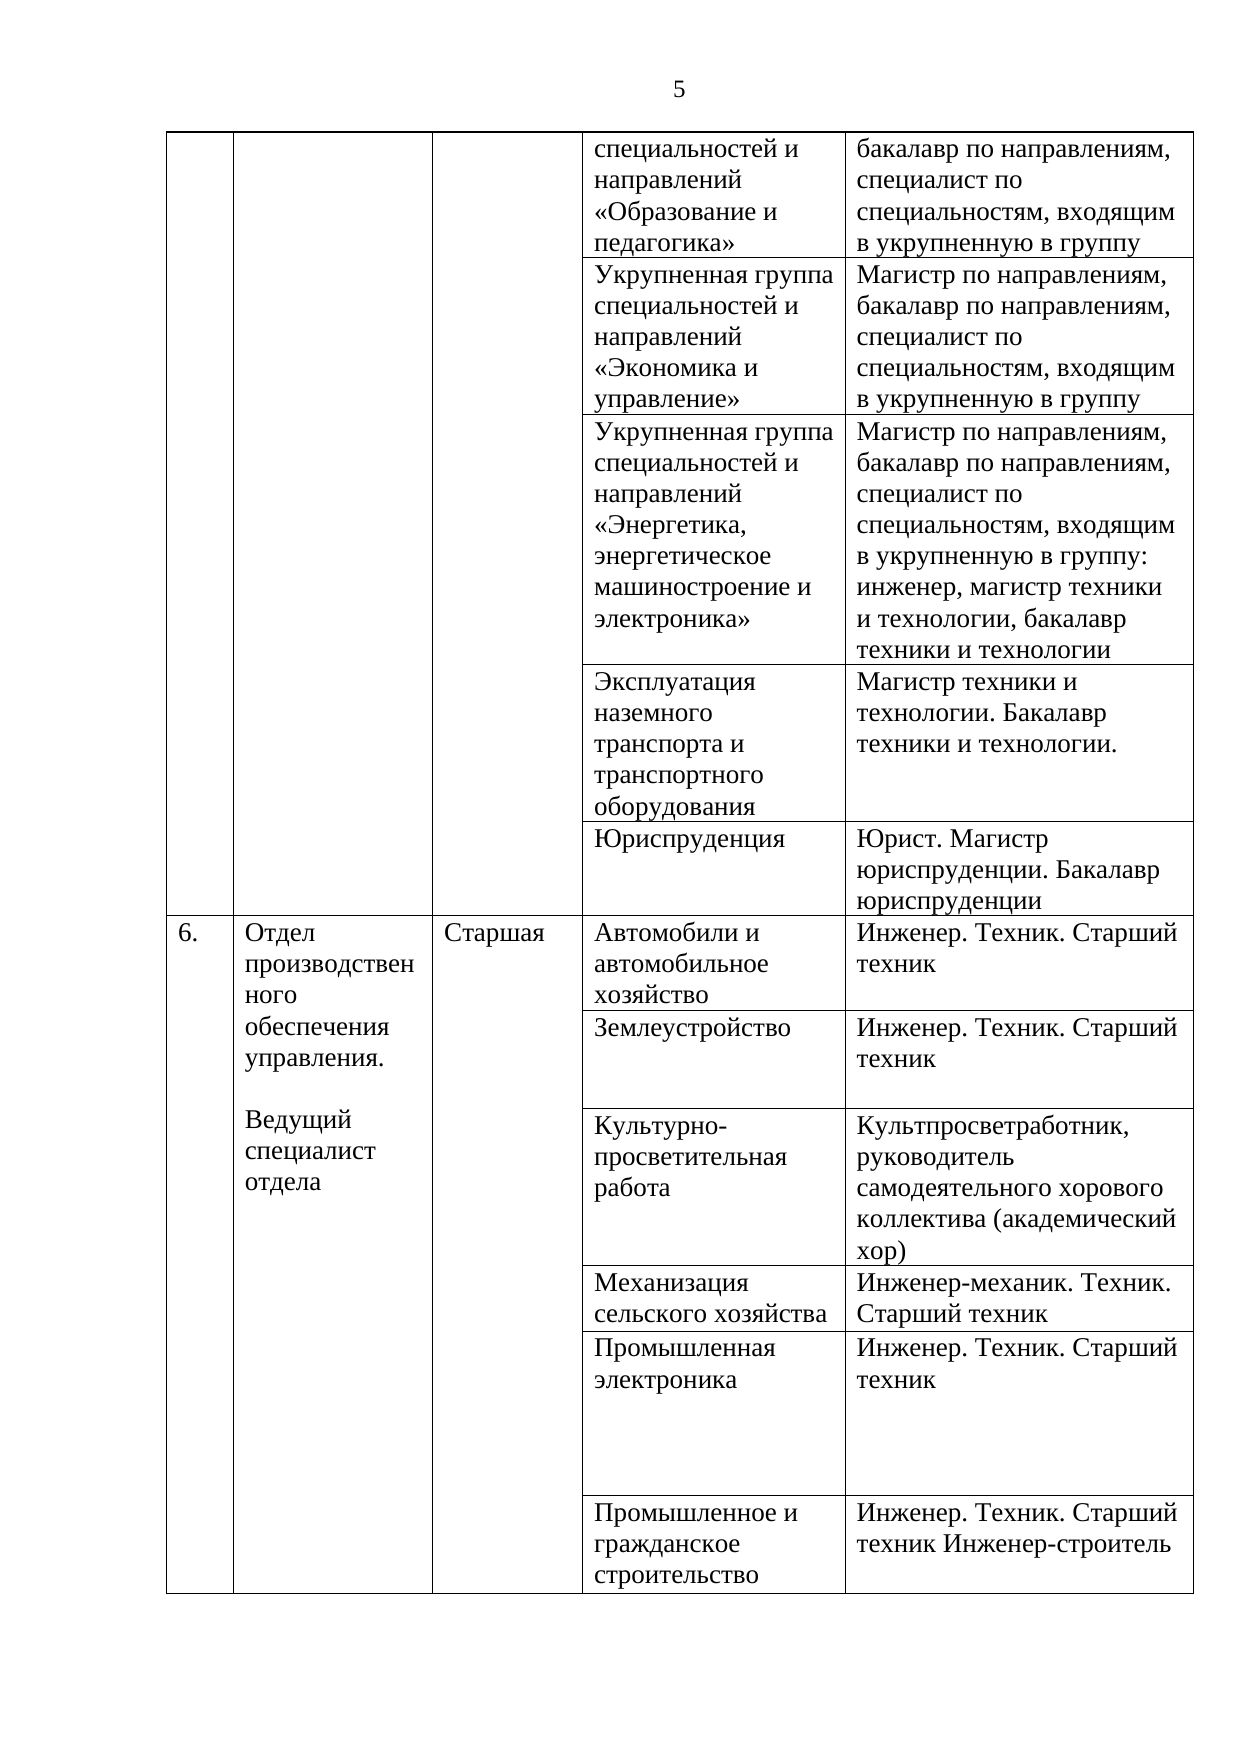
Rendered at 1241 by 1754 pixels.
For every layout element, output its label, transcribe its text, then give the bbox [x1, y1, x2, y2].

table_cell Промышленное и гражданское строительство [583, 1496, 845, 1593]
table_cell Эксплуатация наземного транспорта и транспортного оборудования [583, 665, 845, 821]
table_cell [846, 133, 1193, 257]
table_cell Землеустройство [583, 1011, 845, 1108]
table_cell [583, 133, 845, 257]
table_cell Магистр по направлениям, бакалавр по направлениям, специалист по специальностям, входящим в укрупненную в группу: инженер, магистр техники и технологии, бакалавр техники и технологии [846, 415, 1193, 664]
table_cell Юрист. Магистр юриспруденции. Бакалавр юриспруденции [846, 822, 1193, 915]
table_cell [167, 916, 233, 1593]
table_cell Магистр техники и технологии. Бакалавр техники и технологии. [846, 665, 1193, 821]
table_cell Инженер. Техник. Старший техник [846, 1332, 1193, 1494]
table_cell Культпросветработник, руководитель самодеятельного хорового коллектива (академический хор) [846, 1109, 1193, 1265]
table_cell Промышленная электроника [583, 1332, 845, 1494]
table_cell Старшая [433, 916, 582, 1593]
table_cell Магистр по направлениям, бакалавр по направлениям, специалист по специальностям, входящим в укрупненную в группу [846, 258, 1193, 414]
table_cell Инженер-механик. Техник. Старший техник [846, 1266, 1193, 1331]
table_cell Культурно-просветительная работа [583, 1109, 845, 1265]
table_cell Инженер. Техник. Старший техник [846, 916, 1193, 1010]
table_cell Инженер. Техник. Старший техник Инженер-строитель [846, 1496, 1193, 1593]
table_cell Механизация сельского хозяйства [583, 1266, 845, 1331]
table_cell Укрупненная группа специальностей и направлений «Энергетика, энергетическое машиностроение и электроника» [583, 415, 845, 664]
table_cell Юриспруденция [583, 822, 845, 915]
table_cell Инженер. Техник. Старший техник [846, 1011, 1193, 1108]
table_cell Автомобили и автомобильное хозяйство [583, 916, 845, 1010]
table_cell Отдел производственного обеспечения управления. Ведущий специалист отдела [234, 916, 432, 1593]
table_cell Укрупненная группа специальностей и направлений «Экономика и управление» [583, 258, 845, 414]
